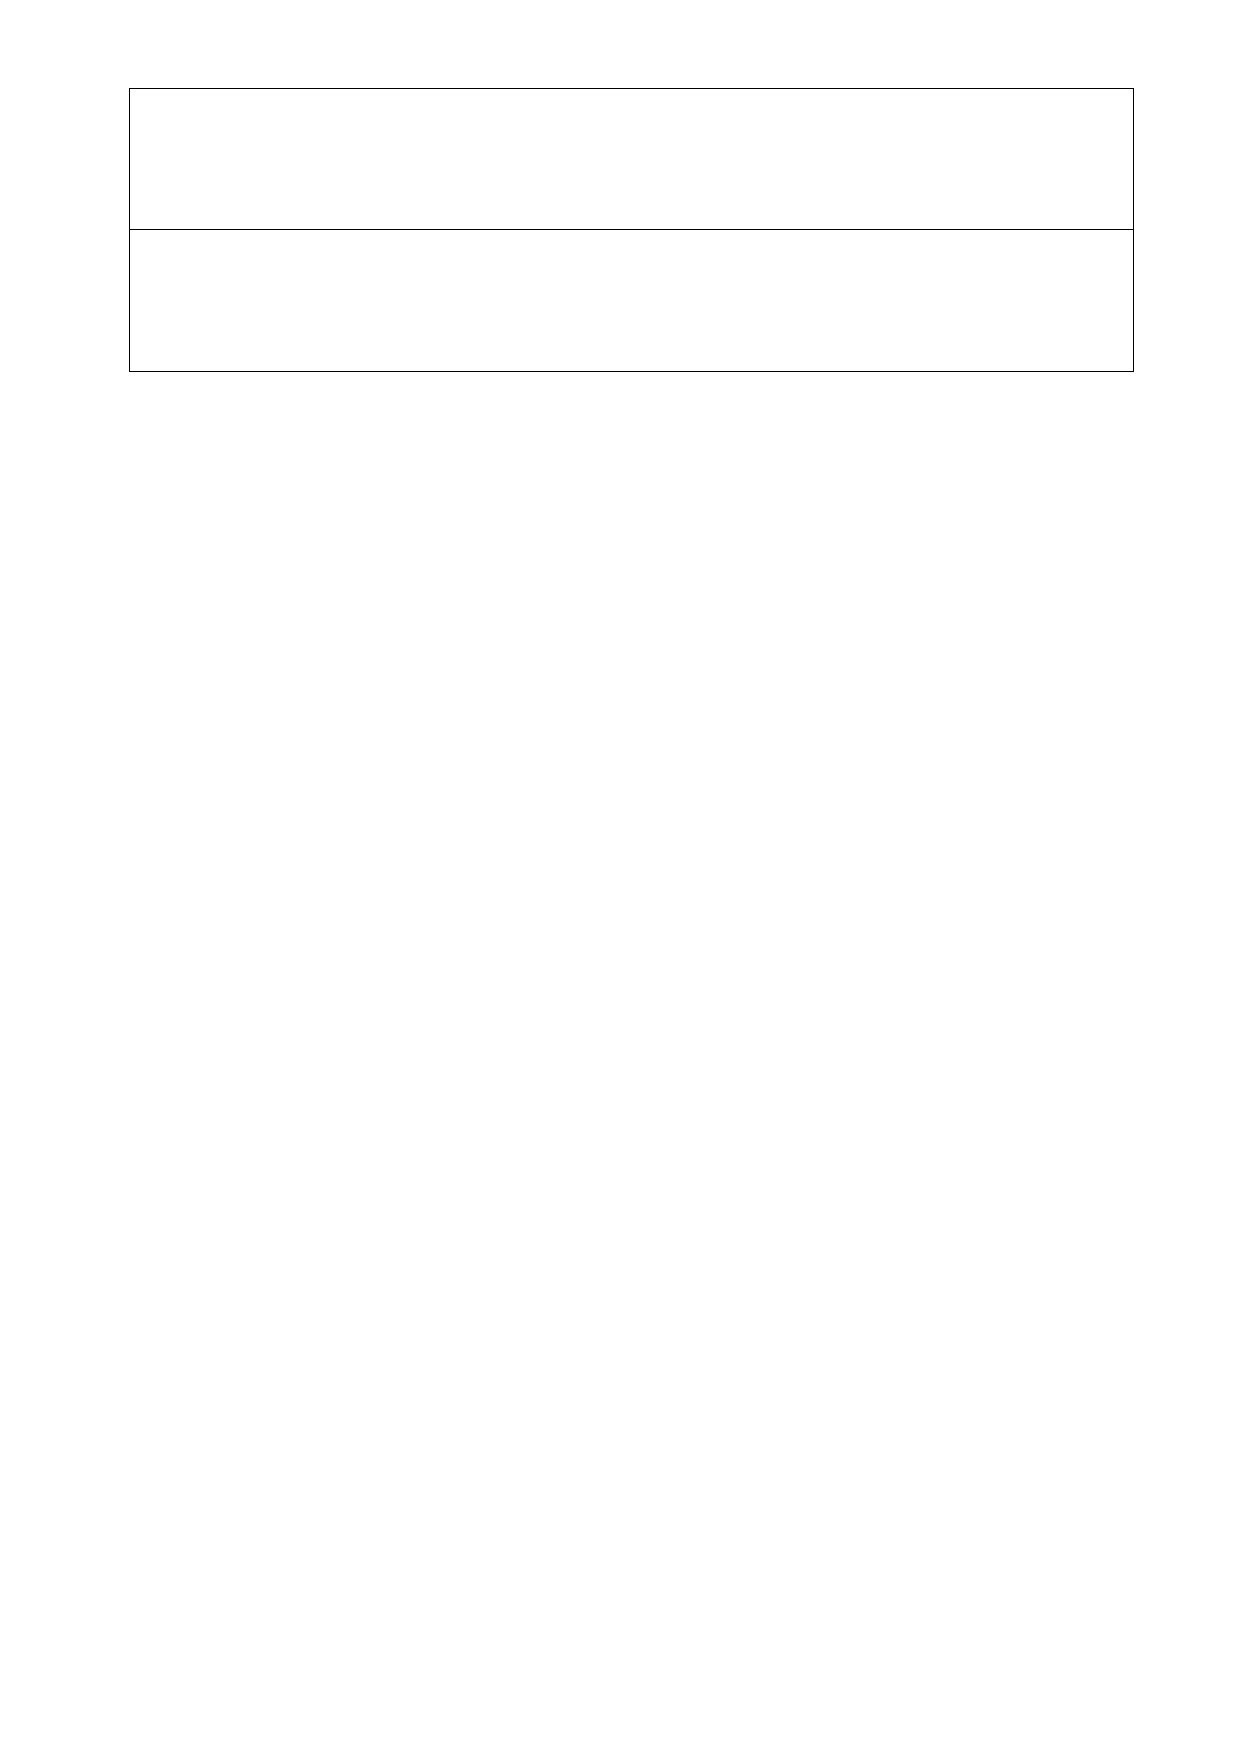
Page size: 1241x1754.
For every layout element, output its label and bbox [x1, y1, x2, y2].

table_cell [130, 89, 1133, 229]
table_cell [130, 230, 1133, 371]
